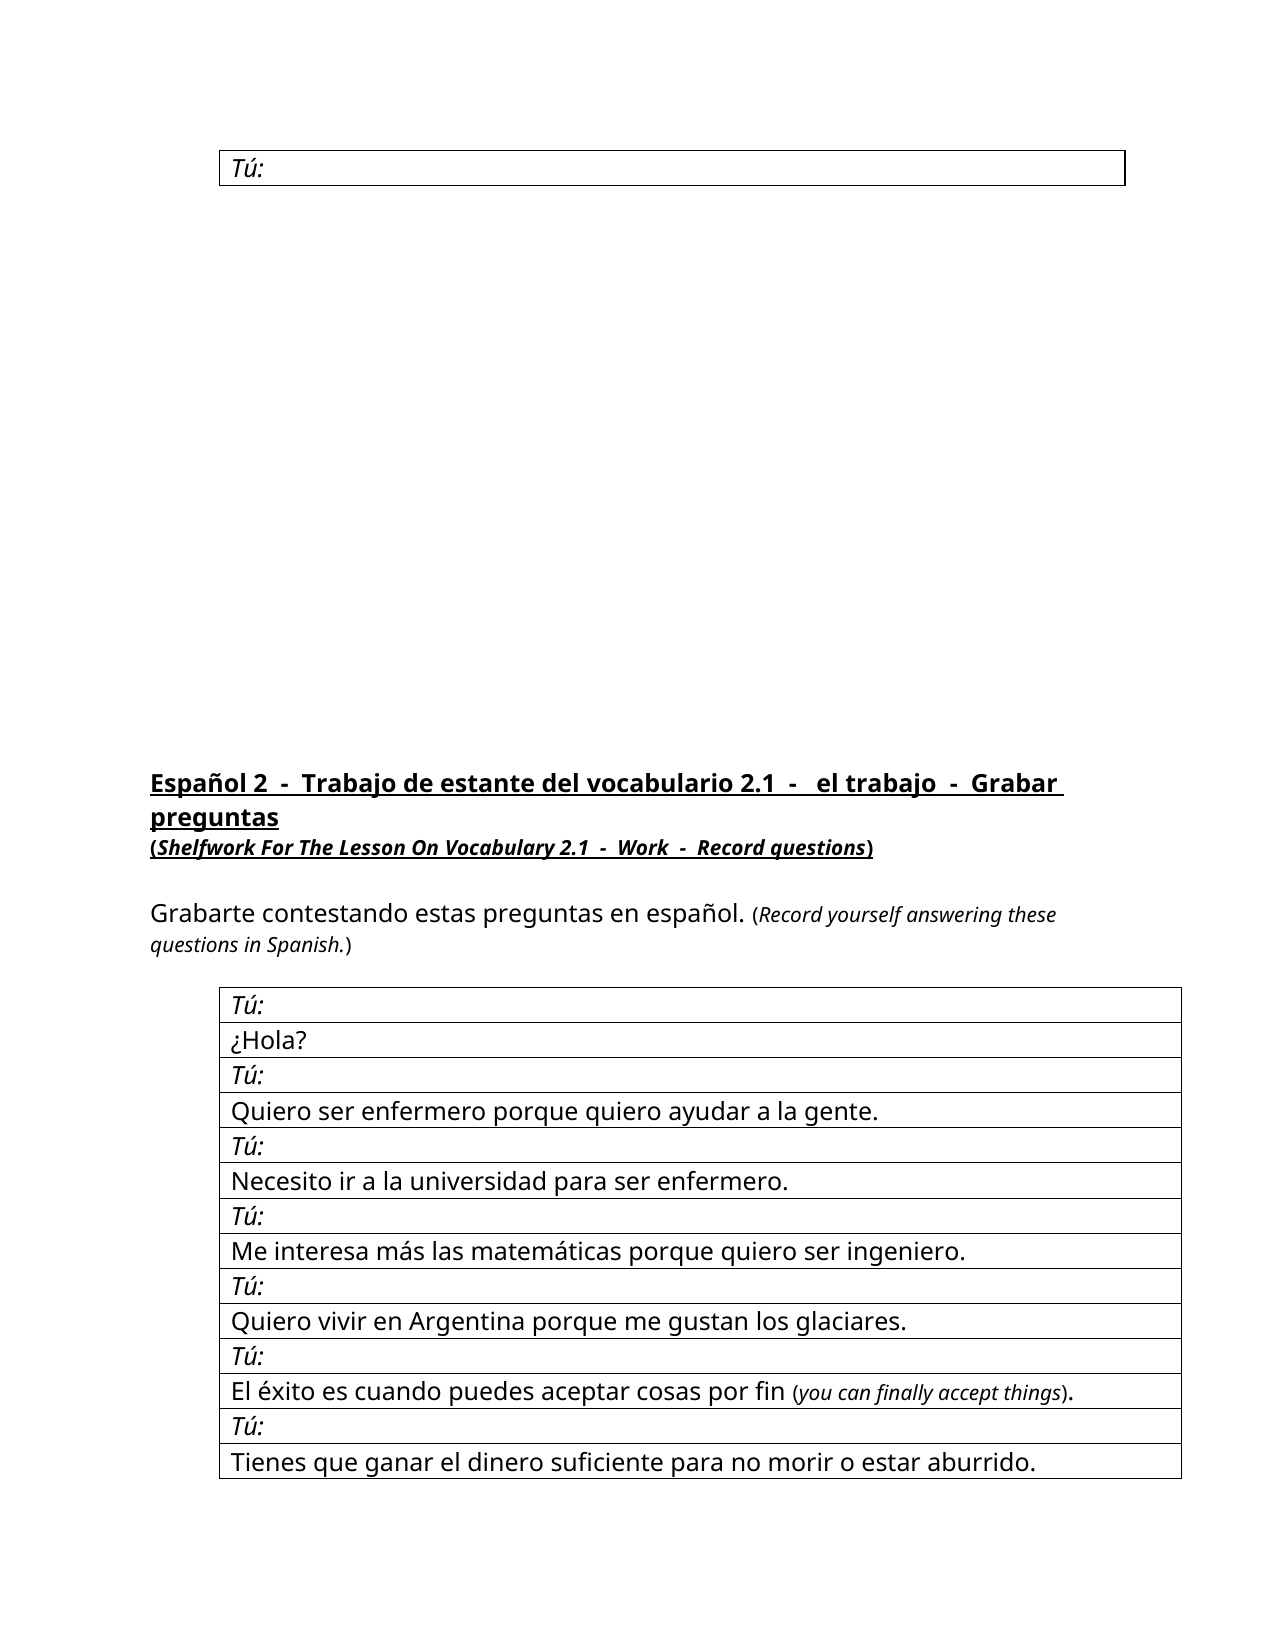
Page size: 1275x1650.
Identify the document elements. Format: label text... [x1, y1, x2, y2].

text Español 2 - Trabajo de estante del vocabulario 2.1 - el trabajo - Grabar preguntas [150, 765, 1125, 833]
table_cell Tú: [220, 1128, 1181, 1162]
table_cell El éxito es cuando puedes aceptar cosas por fin (you can finally accept things). [220, 1374, 1181, 1408]
table_cell Tú: [220, 1409, 1181, 1443]
table_cell Quiero ser enfermero porque quiero ayudar a la gente. [220, 1093, 1181, 1127]
table_cell Necesito ir a la universidad para ser enfermero. [220, 1163, 1181, 1197]
table_cell Tú: [220, 1199, 1181, 1232]
table_cell Tú: [220, 1269, 1181, 1303]
table_cell Tú: [220, 1339, 1181, 1373]
table_cell Tú: [220, 151, 1124, 185]
text (Shelfwork For The Lesson On Vocabulary 2.1 - Work - Record questions) [150, 833, 1125, 862]
table_cell ¿Hola? [220, 1023, 1181, 1057]
table_cell Tú: [220, 1058, 1181, 1092]
table_cell Tienes que ganar el dinero suficiente para no morir o estar aburrido. [220, 1444, 1181, 1478]
table_cell Me interesa más las matemáticas porque quiero ser ingeniero. [220, 1234, 1181, 1268]
text Grabarte contestando estas preguntas en español. (Record yourself answering these questions in Spanish.) [150, 896, 1125, 958]
table_cell Quiero vivir en Argentina porque me gustan los glaciares. [220, 1304, 1181, 1338]
table_header Tú: [220, 988, 1181, 1022]
